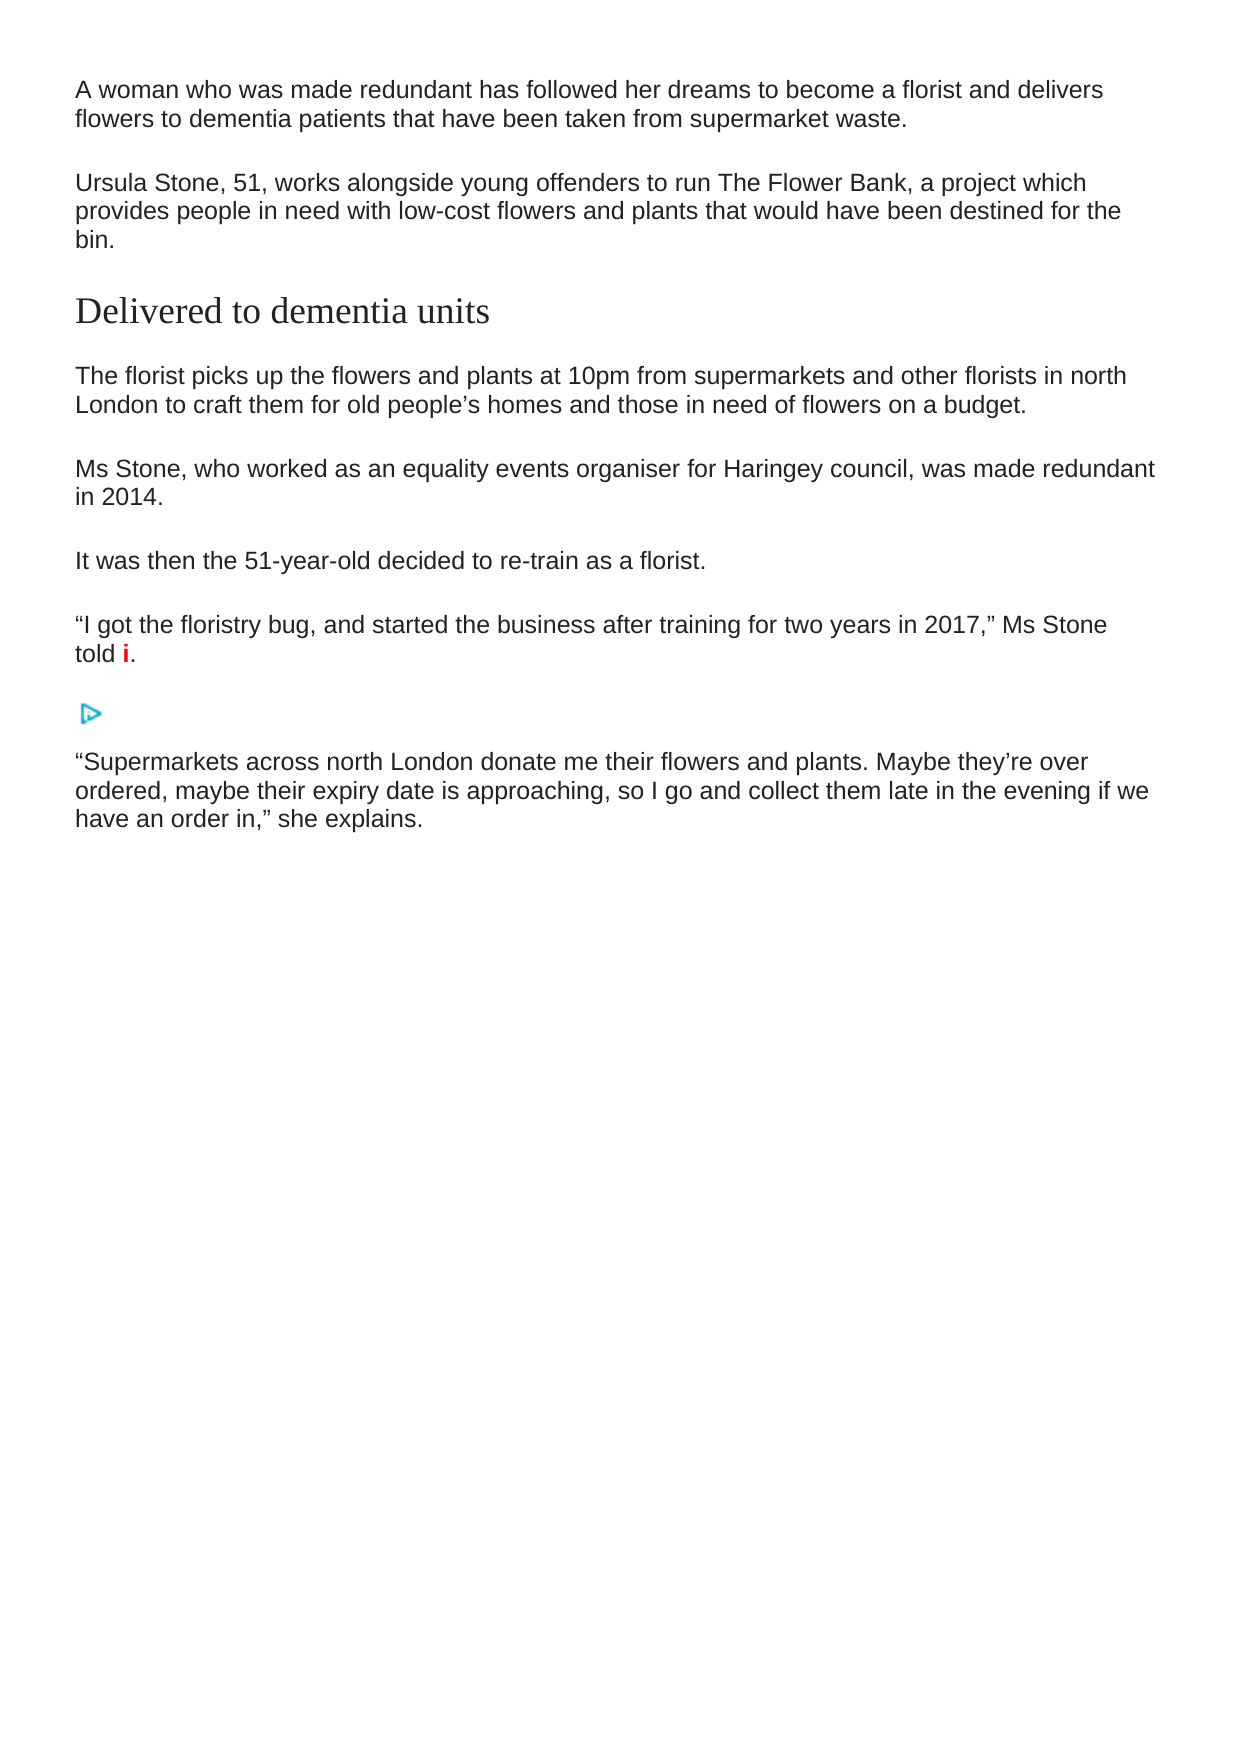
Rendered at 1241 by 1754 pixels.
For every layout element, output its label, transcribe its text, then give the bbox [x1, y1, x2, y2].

text Ms Stone, who worked as an equality events organiser for Haringey council, was made redundant in 2014. [75, 453, 1165, 511]
text The florist picks up the flowers and plants at 10pm from supermarkets and other florists in north London to craft them for old people’s homes and those in need of flowers on a budget. [75, 361, 1165, 418]
picture [75, 702, 112, 726]
text A woman who was made redundant has followed her dreams to become a florist and delivers flowers to dementia patients that have been taken from supermarket waste. [75, 75, 1165, 132]
text “Supermarkets across north London donate me their flowers and plants. Maybe they’re over ordered, maybe their expiry date is approaching, so I go and collect them late in the evening if we have an order in,” she explains. [75, 747, 1165, 833]
text It was then the 51-year-old decided to re-train as a florist. [75, 546, 1165, 575]
text “I got the floristry bug, and started the business after training for two years in 2017,” Ms Stone told i. [75, 610, 1165, 667]
text Ursula Stone, 51, works alongside young offenders to run The Flower Bank, a project which provides people in need with low-cost flowers and plants that would have been destined for the bin. [75, 167, 1165, 254]
text Delivered to dementia units [75, 289, 1165, 332]
